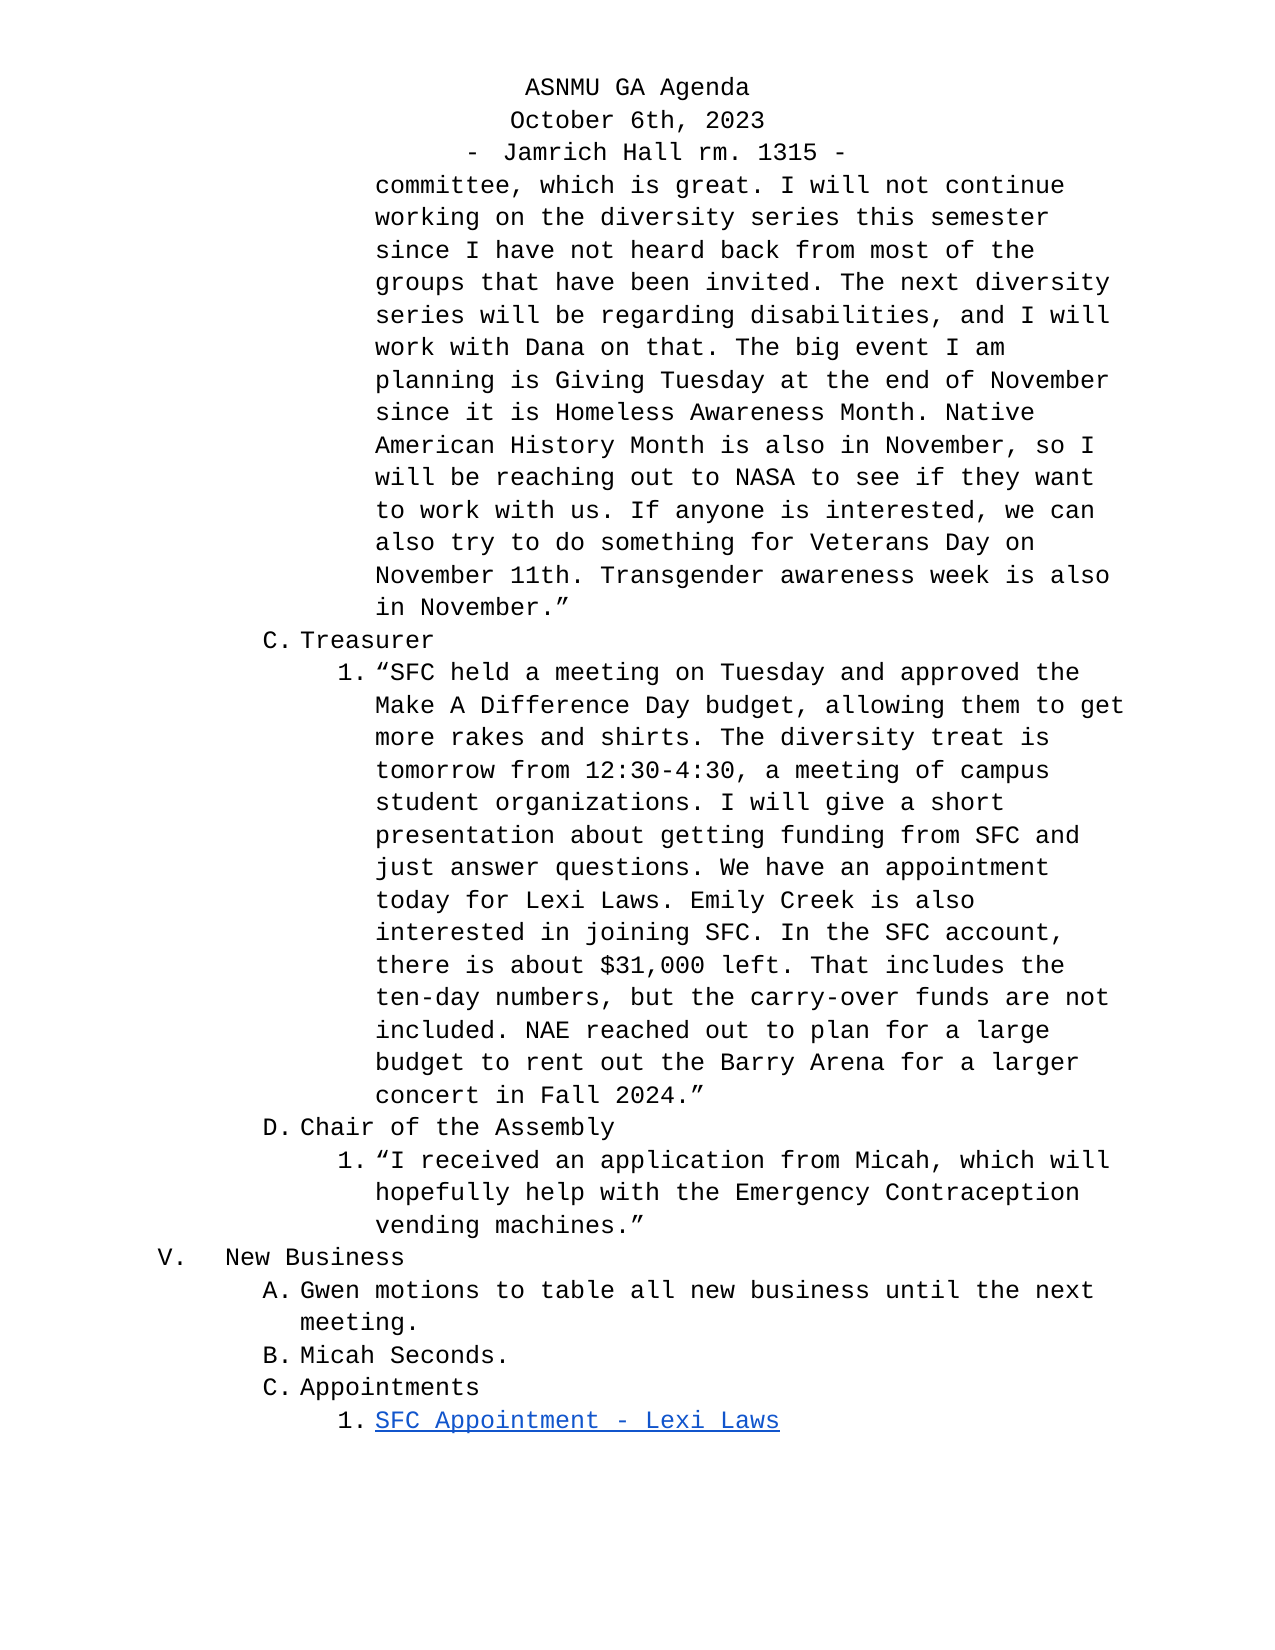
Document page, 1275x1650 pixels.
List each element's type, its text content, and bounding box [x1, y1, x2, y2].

list Micah Seconds. [262, 1342, 1125, 1371]
list “I received an application from Micah, which will hopefully help with the Emergency Contraception vending machines.” [337, 1147, 1125, 1241]
list Appointments [262, 1375, 1125, 1403]
list New Business [187, 1245, 1125, 1273]
list SFC Appointment - Lexi Laws [337, 1407, 1125, 1436]
list Treasurer [262, 627, 1125, 656]
list “SFC held a meeting on Tuesday and approved the Make A Difference Day budget, allowing them to get more rakes and shirts. The diversity treat is tomorrow from 12:30-4:30, a meeting of campus student organizations. I will give a short presentation about getting funding from SFC and just answer questions. We have an appointment today for Lexi Laws. Emily Creek is also interested in joining SFC. In the SFC account, there is about $31,000 left. That includes the ten-day numbers, but the carry-over funds are not included. NAE reached out to plan for a large budget to rent out the Barry Arena for a larger concert in Fall 2024.” [337, 660, 1125, 1111]
list Chair of the Assembly [262, 1115, 1125, 1143]
list Gwen motions to table all new business until the next meeting. [262, 1277, 1125, 1338]
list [337, 172, 1125, 623]
